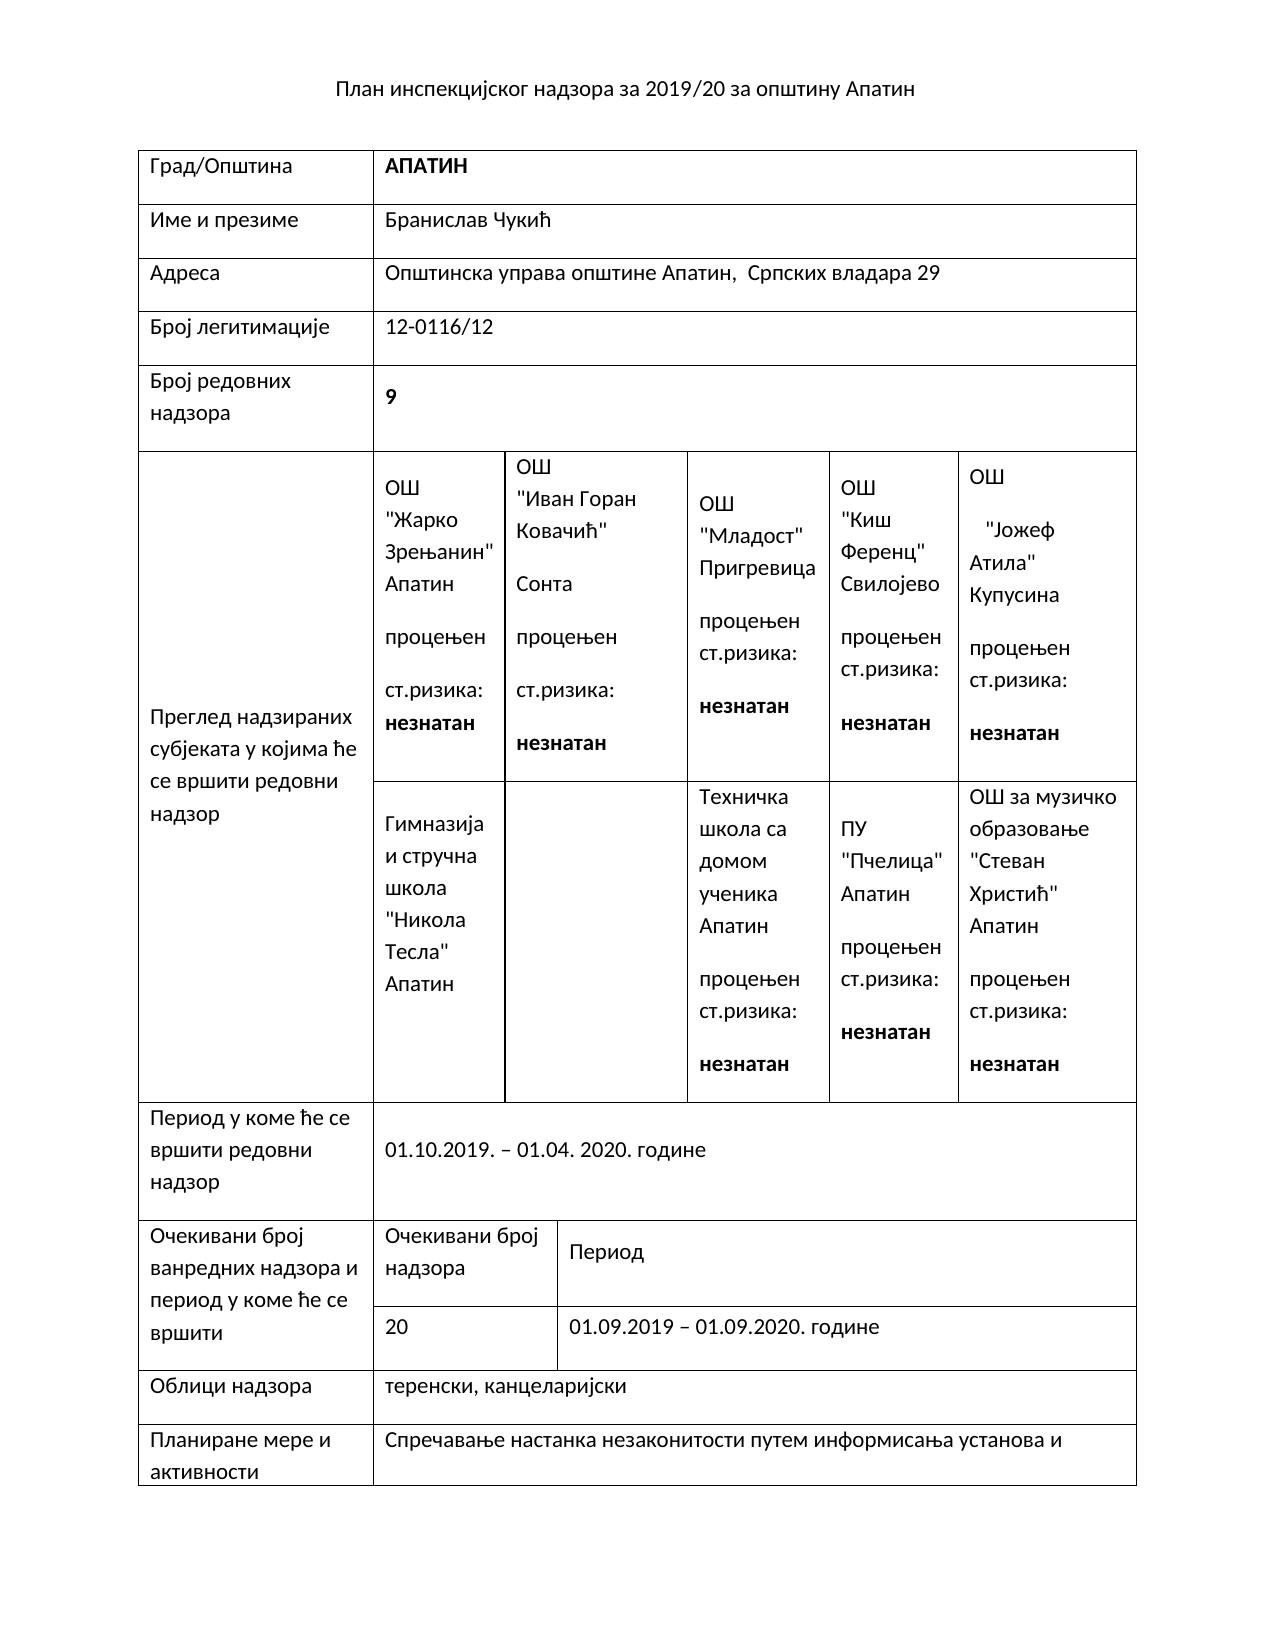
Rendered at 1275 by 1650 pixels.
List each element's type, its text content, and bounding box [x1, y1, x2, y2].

table_cell Бранислав Чукић [374, 205, 1136, 257]
table_cell Период у коме ће се вршити редовни надзор [139, 1103, 373, 1220]
table_cell Број легитимације [139, 312, 373, 365]
table_cell 01.10.2019. – 01.04. 2020. године [374, 1103, 1136, 1220]
table_cell Период [558, 1221, 1136, 1306]
table_cell ОШ "Киш Ференц" Свилојево процењен ст.ризика: незнатан [830, 452, 958, 781]
table_header АПАТИН [374, 151, 1136, 204]
table_cell Гимназија и стручна школа "Никола Тесла" Апатин [374, 782, 504, 1102]
table_cell ОШ за музичко образовање "Стеван Христић" Апатин процењен ст.ризика: незнатан [959, 782, 1136, 1102]
table_cell ОШ "Жарко Зрењанин" Апатин процењен ст.ризика: незнатан [374, 452, 504, 781]
table_cell ПУ "Пчелица" Апатин процењен ст.ризика: незнатан [830, 782, 958, 1102]
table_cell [139, 1425, 373, 1485]
table_cell Име и презиме [139, 205, 373, 257]
table_cell 20 [374, 1307, 557, 1370]
table_cell Општинска управа општине Апатин, Српских владара 29 [374, 259, 1136, 311]
table_cell Техничка школа са домом ученика Апатин процењен ст.ризика: незнатан [688, 782, 829, 1102]
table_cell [374, 1425, 1136, 1485]
table_cell [506, 782, 687, 1102]
table_cell ОШ "Јожеф Атила" Купусина процењен ст.ризика: незнатан [959, 452, 1136, 781]
table_cell Број редовних надзора [139, 366, 373, 451]
table_cell теренски, канцеларијски [374, 1371, 1136, 1424]
table_cell Преглед надзираних субјеката у којима ће се вршити редовни надзор [139, 452, 373, 1102]
table_cell Очекивани број надзора [374, 1221, 557, 1306]
table_cell 01.09.2019 – 01.09.2020. године [558, 1307, 1136, 1370]
table_cell ОШ "Иван Горан Ковачић" Сонта процењен ст.ризика: незнатан [506, 452, 687, 781]
table_cell Очекивани број ванредних надзора и период у коме ће се вршити [139, 1221, 373, 1370]
table_header Град/Општина [139, 151, 373, 204]
table_cell ОШ "Младост" Пригревица процењен ст.ризика: незнатан [688, 452, 829, 781]
table_cell Адреса [139, 259, 373, 311]
table_cell 12-0116/12 [374, 312, 1136, 365]
table_cell Облици надзора [139, 1371, 373, 1424]
table_cell 9 [374, 366, 1136, 451]
